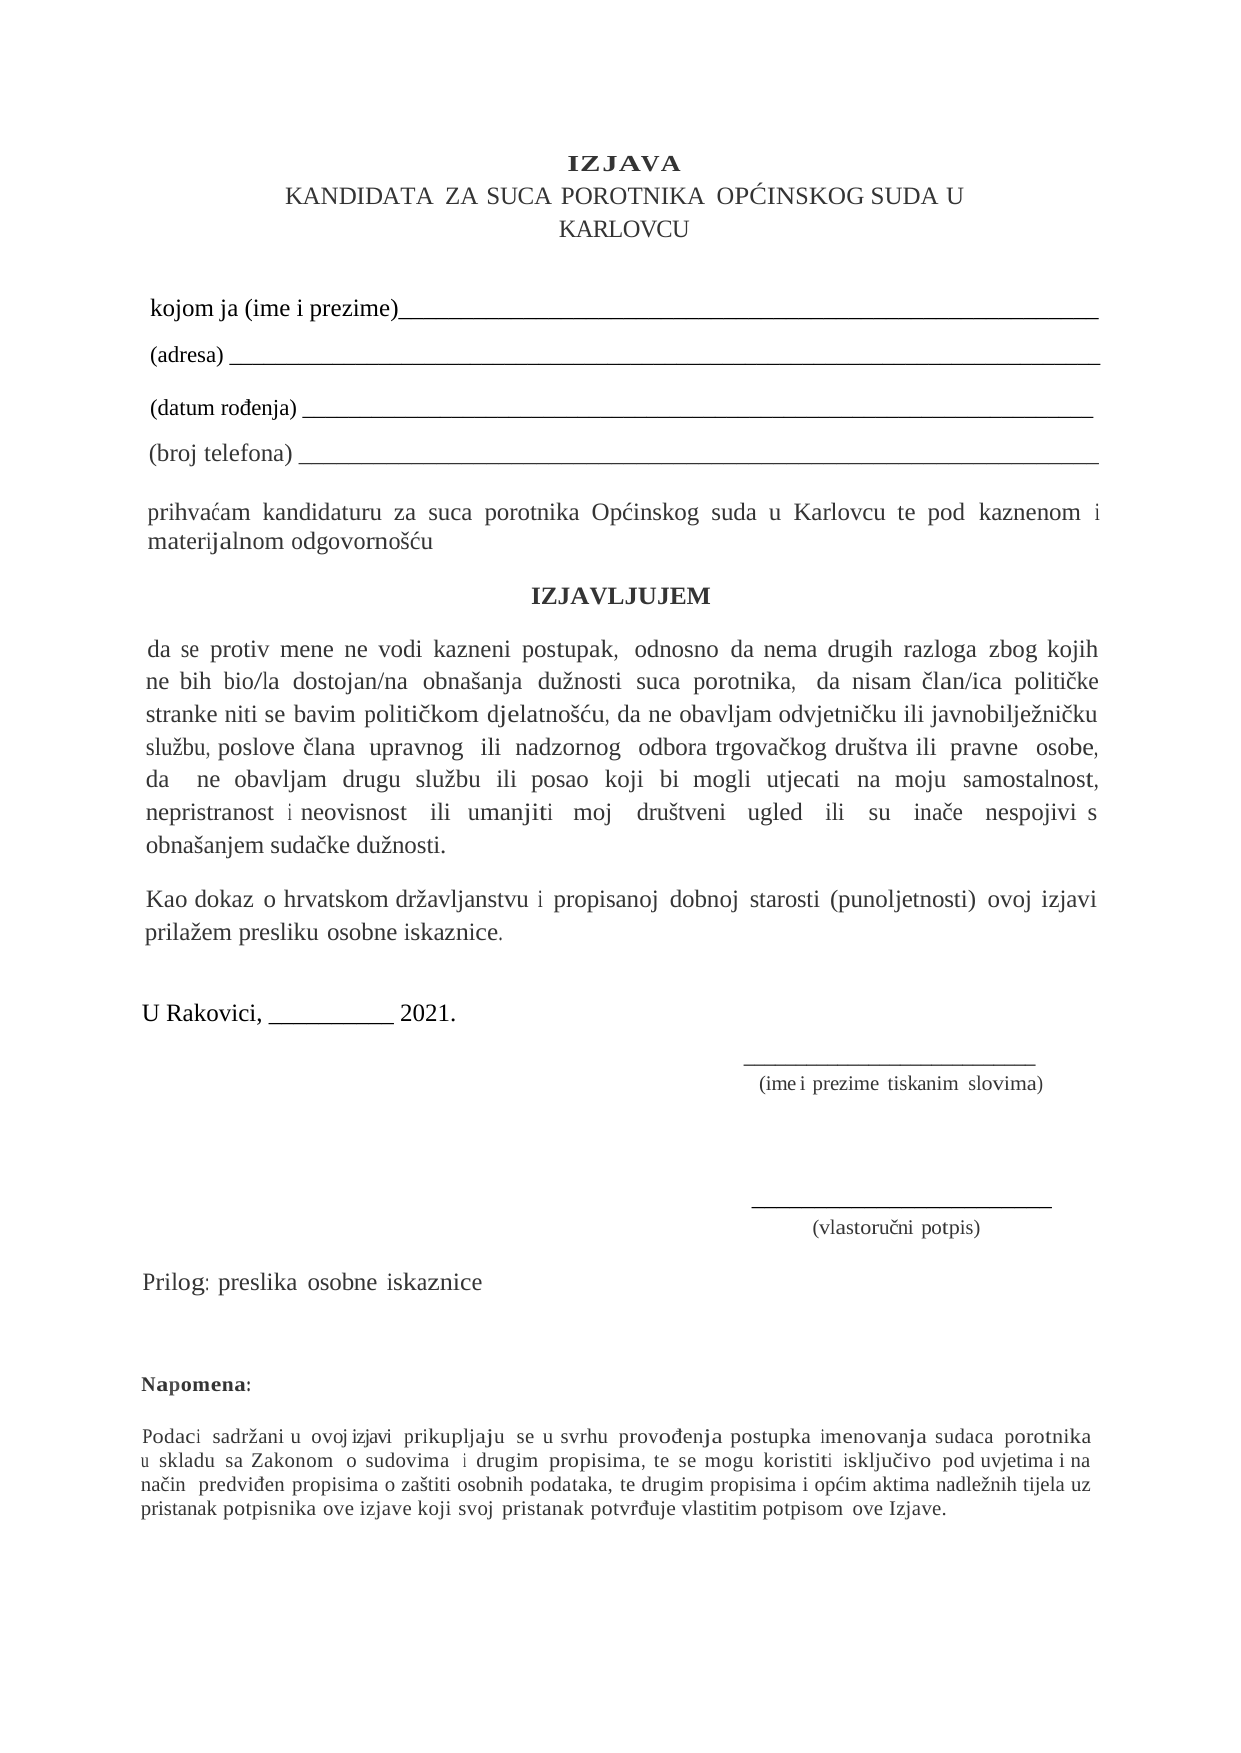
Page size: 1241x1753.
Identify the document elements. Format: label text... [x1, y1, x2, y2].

text Podaci sadržani u ovoj izjavi prikupljaju se u svrhu provođenja postupka imenovanja sudaca porotnika u skladu sa Zakonom o sudovima i drugim propisima, te se mogu koristiti isključivo pod uvjetima i na način predviđen propisima o zaštiti osobnih podataka, te drugim propisima i općim aktima nadležnih tijela uz pristanak potpisnika ove izjave koji svoj pristanak potvrđuje vlastitim potpisom ove Izjave. [141, 1424, 1092, 1520]
text Kao dokaz o hrvatskom državljanstvu i propisanoj dobnoj starosti (punoljetnosti) ovoj izjavi prilažem presliku osobne iskaznice. [144, 884, 1097, 946]
text da se protiv mene ne vodi kazneni postupak, odnosno da nema drugih razloga zbog kojih ne bih bio/la dostojan/na obnašanja dužnosti suca porotnika, da nisam član/ica političke stranke niti se bavim političkom djelatnošću, da ne obavljam odvjetničku ili javnobilježničku službu, poslove člana upravnog ili nadzornog odbora trgovačkog društva ili pravne osobe, da ne obavljam drugu službu ili posao koji bi mogli utjecati na moju samostalnost, nepristranost i neovisnost ili umanjiti moj društveni ugled ili su inače nespojivi s obnašanjem sudačke dužnosti. [146, 634, 1098, 859]
text (vlastoručni potpis) [812, 1215, 1109, 1239]
text (broj telefona) ________________________________________________________________ [148, 438, 1100, 466]
text (datum rođenja) _____________________________________________________________________ [149, 394, 1101, 420]
text (adresa) ____________________________________________________________________________ [149, 341, 1101, 368]
text kojom ja (ime i prezime)________________________________________________________ [129, 299, 1109, 320]
text IZJAVLJUJEM [528, 581, 713, 609]
text prihvaćam kandidaturu za suca porotnika Općinskog suda u Karlovcu te pod kaznenom i materijalnom odgovornošću [147, 497, 1100, 555]
text KANDIDATA ZA SUCA POROTNIKA OPĆINSKOG SUDA U KARLOVCU [251, 181, 997, 243]
text (ime i prezime tiskanim slovima) [759, 1071, 1109, 1094]
text Prilog: preslika osobne iskaznice [142, 1268, 497, 1295]
text U Rakovici, __________ 2021. [129, 1005, 1109, 1026]
text Napomena: [141, 1372, 254, 1396]
text ________________________ [129, 1185, 1109, 1210]
text ____________________________ [129, 1046, 1109, 1067]
text IZJAVA [558, 150, 689, 176]
